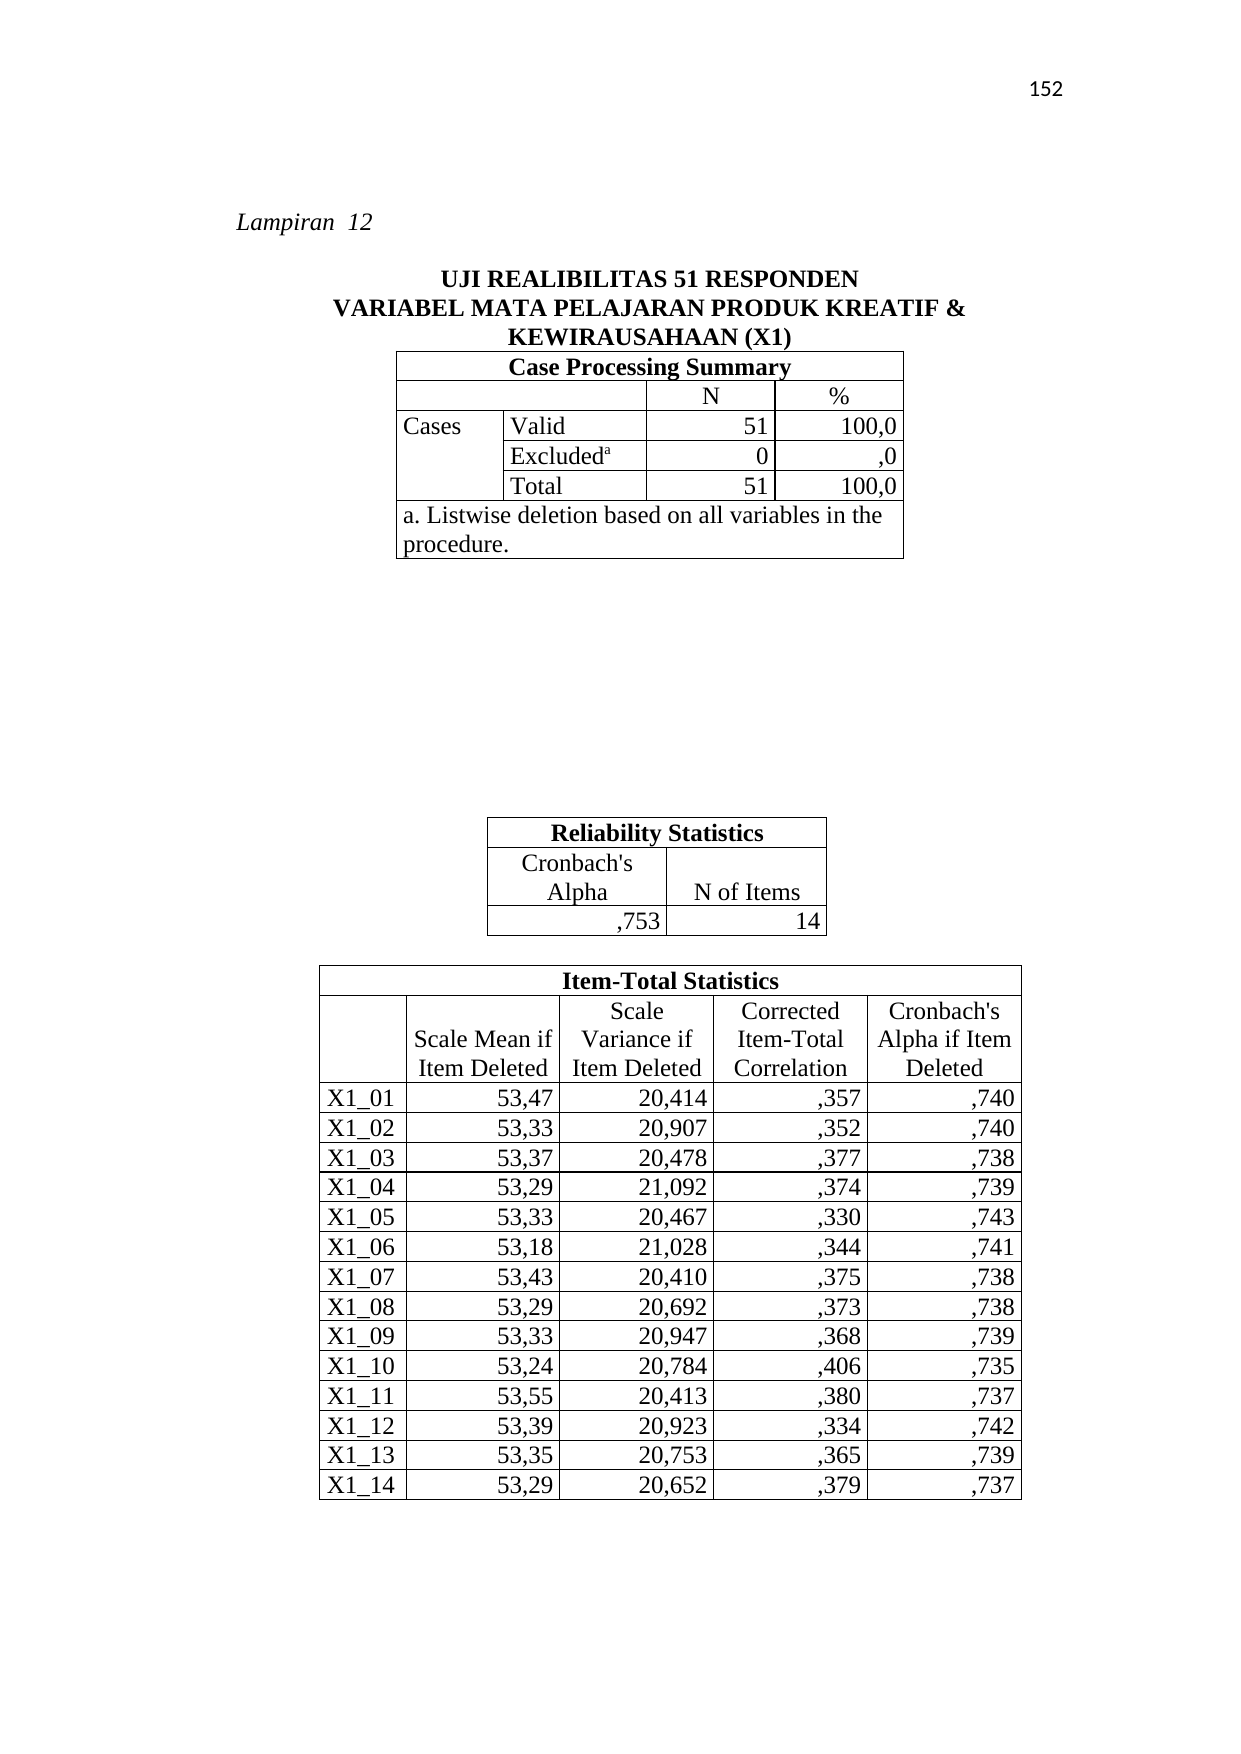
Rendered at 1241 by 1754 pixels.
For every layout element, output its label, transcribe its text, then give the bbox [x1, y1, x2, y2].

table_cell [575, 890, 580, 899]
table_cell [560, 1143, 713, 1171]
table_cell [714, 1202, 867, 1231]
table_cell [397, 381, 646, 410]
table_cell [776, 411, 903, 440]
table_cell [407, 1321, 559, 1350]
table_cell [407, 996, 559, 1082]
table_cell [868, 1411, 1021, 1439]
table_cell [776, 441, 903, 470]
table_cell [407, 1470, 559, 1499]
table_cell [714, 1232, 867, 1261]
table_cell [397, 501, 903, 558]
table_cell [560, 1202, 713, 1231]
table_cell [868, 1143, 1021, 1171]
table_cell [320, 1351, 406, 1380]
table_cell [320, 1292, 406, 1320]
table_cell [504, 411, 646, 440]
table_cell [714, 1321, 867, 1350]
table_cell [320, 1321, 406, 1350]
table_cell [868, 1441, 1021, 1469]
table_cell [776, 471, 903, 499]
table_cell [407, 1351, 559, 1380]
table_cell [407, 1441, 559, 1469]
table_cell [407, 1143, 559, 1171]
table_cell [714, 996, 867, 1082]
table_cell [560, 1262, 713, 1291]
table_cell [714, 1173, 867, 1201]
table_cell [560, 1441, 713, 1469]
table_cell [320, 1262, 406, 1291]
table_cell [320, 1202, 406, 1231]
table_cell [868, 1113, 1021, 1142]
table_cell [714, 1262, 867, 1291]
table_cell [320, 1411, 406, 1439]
text VARIABEL MATA PELAJARAN PRODUK KREATIF & KEWIRAUSAHAAN (X1) [236, 293, 1063, 351]
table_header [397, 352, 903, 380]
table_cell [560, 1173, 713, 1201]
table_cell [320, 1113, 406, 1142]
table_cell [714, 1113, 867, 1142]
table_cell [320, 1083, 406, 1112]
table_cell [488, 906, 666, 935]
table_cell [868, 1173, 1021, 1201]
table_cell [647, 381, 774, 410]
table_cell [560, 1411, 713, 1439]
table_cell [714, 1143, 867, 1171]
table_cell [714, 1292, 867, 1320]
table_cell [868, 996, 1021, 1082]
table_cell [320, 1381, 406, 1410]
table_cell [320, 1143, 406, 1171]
text Lampiran 12 [236, 207, 1063, 236]
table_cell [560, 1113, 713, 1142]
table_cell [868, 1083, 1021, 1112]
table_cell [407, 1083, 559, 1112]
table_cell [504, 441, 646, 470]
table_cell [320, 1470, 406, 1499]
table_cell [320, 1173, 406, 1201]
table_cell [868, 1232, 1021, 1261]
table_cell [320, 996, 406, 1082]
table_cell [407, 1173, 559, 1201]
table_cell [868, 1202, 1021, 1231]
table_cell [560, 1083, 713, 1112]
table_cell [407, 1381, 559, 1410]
text UJI REALIBILITAS 51 RESPONDEN [236, 264, 1063, 293]
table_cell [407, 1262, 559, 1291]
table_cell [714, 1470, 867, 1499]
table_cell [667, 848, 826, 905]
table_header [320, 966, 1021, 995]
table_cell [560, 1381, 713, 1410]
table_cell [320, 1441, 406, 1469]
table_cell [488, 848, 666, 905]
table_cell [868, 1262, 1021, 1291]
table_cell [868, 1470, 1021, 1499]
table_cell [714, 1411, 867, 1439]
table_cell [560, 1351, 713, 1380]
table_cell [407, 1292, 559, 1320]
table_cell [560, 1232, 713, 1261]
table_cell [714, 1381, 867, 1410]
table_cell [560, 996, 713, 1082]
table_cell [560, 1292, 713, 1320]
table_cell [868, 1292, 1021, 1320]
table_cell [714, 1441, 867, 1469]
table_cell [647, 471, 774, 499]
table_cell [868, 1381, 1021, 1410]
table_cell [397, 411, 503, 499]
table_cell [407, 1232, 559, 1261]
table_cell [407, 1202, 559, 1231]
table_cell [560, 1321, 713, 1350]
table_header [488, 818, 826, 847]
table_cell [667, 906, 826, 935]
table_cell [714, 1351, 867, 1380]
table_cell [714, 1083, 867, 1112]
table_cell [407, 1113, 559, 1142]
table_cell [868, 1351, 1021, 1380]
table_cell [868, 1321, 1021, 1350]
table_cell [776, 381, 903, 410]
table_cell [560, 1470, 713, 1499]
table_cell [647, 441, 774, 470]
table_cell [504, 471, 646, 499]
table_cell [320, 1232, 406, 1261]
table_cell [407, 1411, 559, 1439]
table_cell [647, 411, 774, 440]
